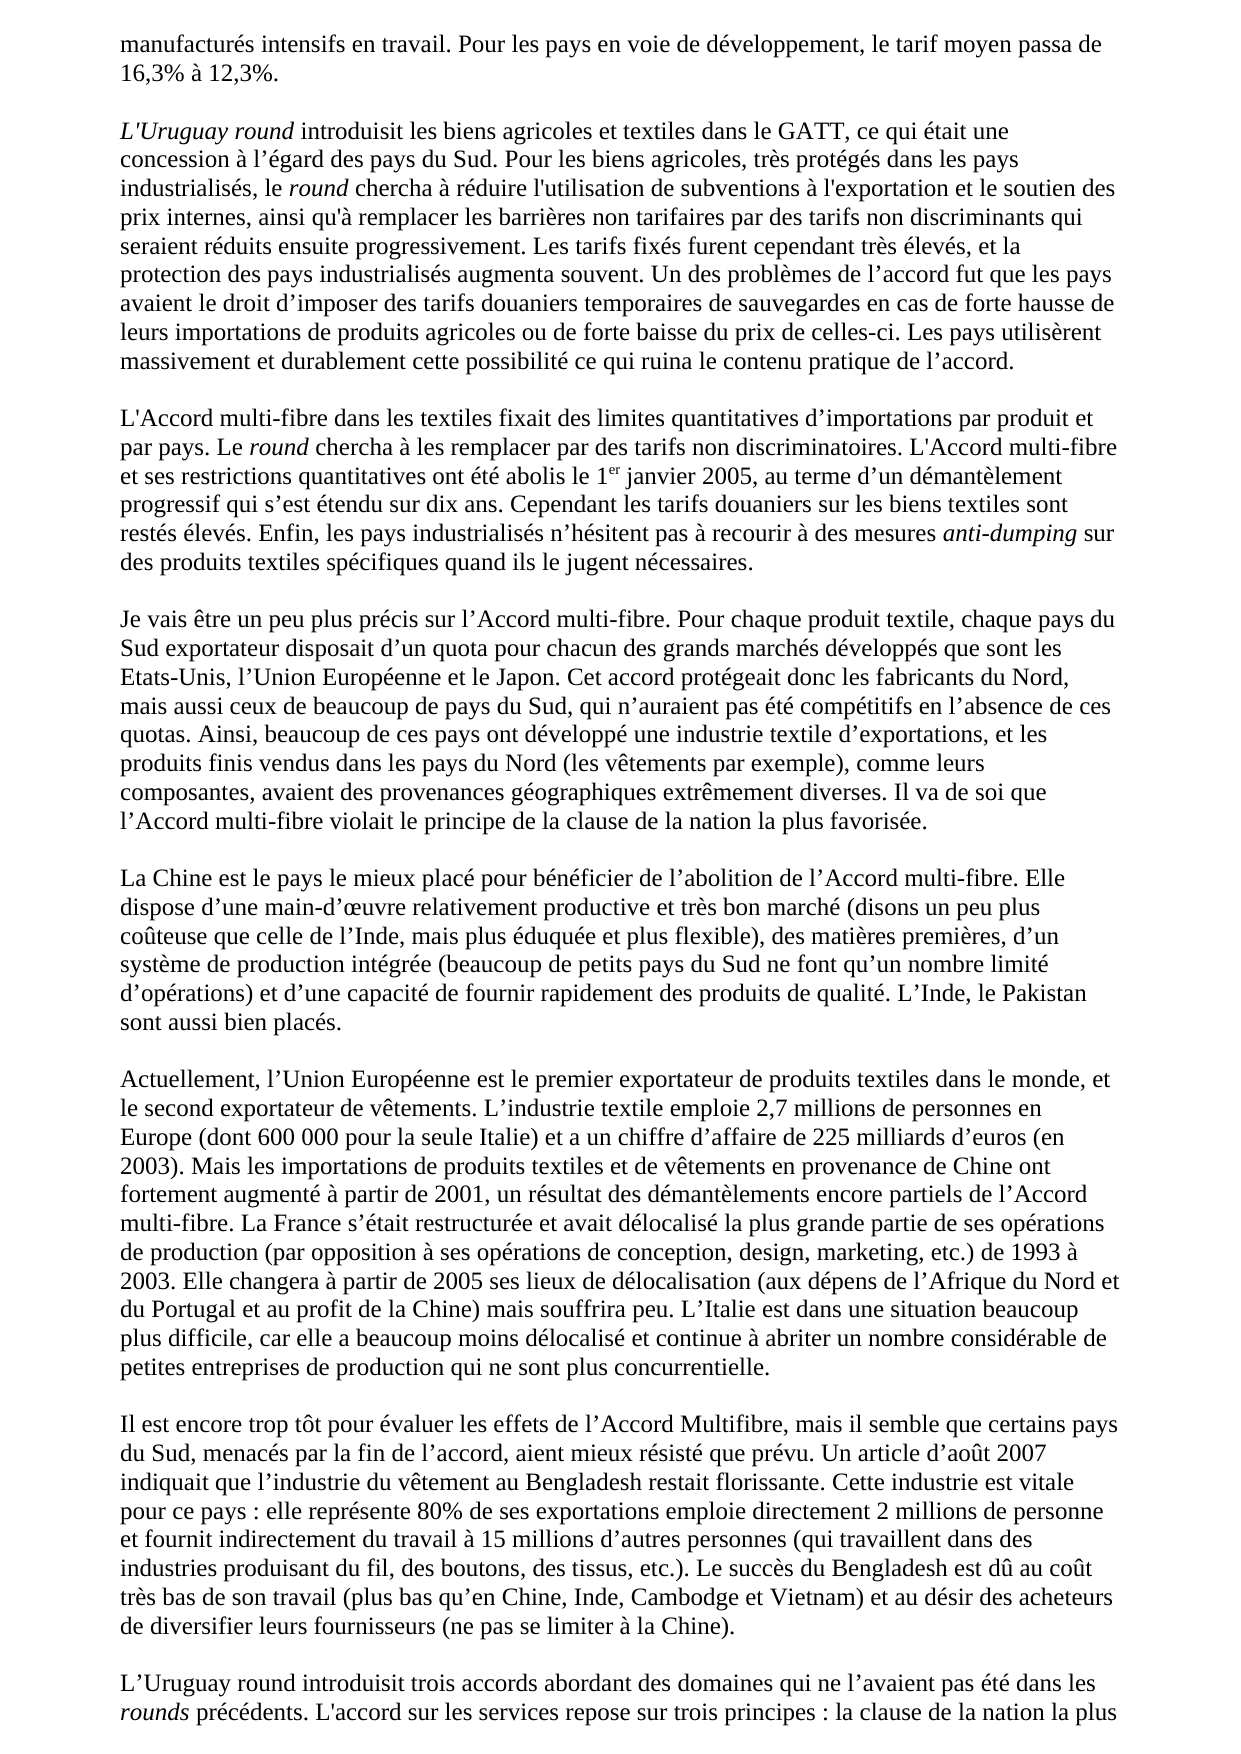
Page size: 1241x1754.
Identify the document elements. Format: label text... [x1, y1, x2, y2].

text Il est encore trop tôt pour évaluer les effets de l’Accord Multifibre, mais il semble que certains pays du Sud, menacés par la fin de l’accord, aient mieux résisté que prévu. Un article d’août 2007 indiquait que l’industrie du vêtement au Bengladesh restait florissante. Cette industrie est vitale pour ce pays : elle représente 80% de ses exportations emploie directement 2 millions de personne et fournit indirectement du travail à 15 millions d’autres personnes (qui travaillent dans des industries produisant du fil, des boutons, des tissus, etc.). Le succès du Bengladesh est dû au coût très bas de son travail (plus bas qu’en Chine, Inde, Cambodge et Vietnam) et au désir des acheteurs de diversifier leurs fournisseurs (ne pas se limiter à la Chine). [120, 1409, 1120, 1639]
text L'Uruguay round introduisit les biens agricoles et textiles dans le GATT, ce qui était une concession à l’égard des pays du Sud. Pour les biens agricoles, très protégés dans les pays industrialisés, le round chercha à réduire l'utilisation de subventions à l'exportation et le soutien des prix internes, ainsi qu'à remplacer les barrières non tarifaires par des tarifs non discriminants qui seraient réduits ensuite progressivement. Les tarifs fixés furent cependant très élevés, et la protection des pays industrialisés augmenta souvent. Un des problèmes de l’accord fut que les pays avaient le droit d’imposer des tarifs douaniers temporaires de sauvegardes en cas de forte hausse de leurs importations de produits agricoles ou de forte baisse du prix de celles-ci. Les pays utilisèrent massivement et durablement cette possibilité ce qui ruina le contenu pratique de l’accord. [120, 116, 1120, 374]
text Je vais être un peu plus précis sur l’Accord multi-fibre. Pour chaque produit textile, chaque pays du Sud exportateur disposait d’un quota pour chacun des grands marchés développés que sont les Etats-Unis, l’Union Européenne et le Japon. Cet accord protégeait donc les fabricants du Nord, mais aussi ceux de beaucoup de pays du Sud, qui n’auraient pas été compétitifs en l’absence de ces quotas. Ainsi, beaucoup de ces pays ont développé une industrie textile d’exportations, et les produits finis vendus dans les pays du Nord (les vêtements par exemple), comme leurs composantes, avaient des provenances géographiques extrêmement diverses. Il va de soi que l’Accord multi-fibre violait le principe de la clause de la nation la plus favorisée. [120, 604, 1120, 834]
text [120, 29, 1120, 87]
text L'Accord multi-fibre dans les textiles fixait des limites quantitatives d’importations par produit et par pays. Le round chercha à les remplacer par des tarifs non discriminatoires. L'Accord multi-fibre et ses restrictions quantitatives ont été abolis le 1er janvier 2005, au terme d’un démantèlement progressif qui s’est étendu sur dix ans. Cependant les tarifs douaniers sur les biens textiles sont restés élevés. Enfin, les pays industrialisés n’hésitent pas à recourir à des mesures anti-dumping sur des produits textiles spécifiques quand ils le jugent nécessaires. [120, 403, 1120, 576]
text Actuellement, l’Union Européenne est le premier exportateur de produits textiles dans le monde, et le second exportateur de vêtements. L’industrie textile emploie 2,7 millions de personnes en Europe (dont 600 000 pour la seule Italie) et a un chiffre d’affaire de 225 milliards d’euros (en 2003). Mais les importations de produits textiles et de vêtements en provenance de Chine ont fortement augmenté à partir de 2001, un résultat des démantèlements encore partiels de l’Accord multi-fibre. La France s’était restructurée et avait délocalisé la plus grande partie de ses opérations de production (par opposition à ses opérations de conception, design, marketing, etc.) de 1993 à 2003. Elle changera à partir de 2005 ses lieux de délocalisation (aux dépens de l’Afrique du Nord et du Portugal et au profit de la Chine) mais souffrira peu. L’Italie est dans une situation beaucoup plus difficile, car elle a beaucoup moins délocalisé et continue à abriter un nombre considérable de petites entreprises de production qui ne sont plus concurrentielle. [120, 1064, 1120, 1381]
text La Chine est le pays le mieux placé pour bénéficier de l’abolition de l’Accord multi-fibre. Elle dispose d’une main-d’œuvre relativement productive et très bon marché (disons un peu plus coûteuse que celle de l’Inde, mais plus éduquée et plus flexible), des matières premières, d’un système de production intégrée (beaucoup de petits pays du Sud ne font qu’un nombre limité d’opérations) et d’une capacité de fournir rapidement des produits de qualité. L’Inde, le Pakistan sont aussi bien placés. [120, 863, 1120, 1036]
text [120, 1668, 1120, 1726]
